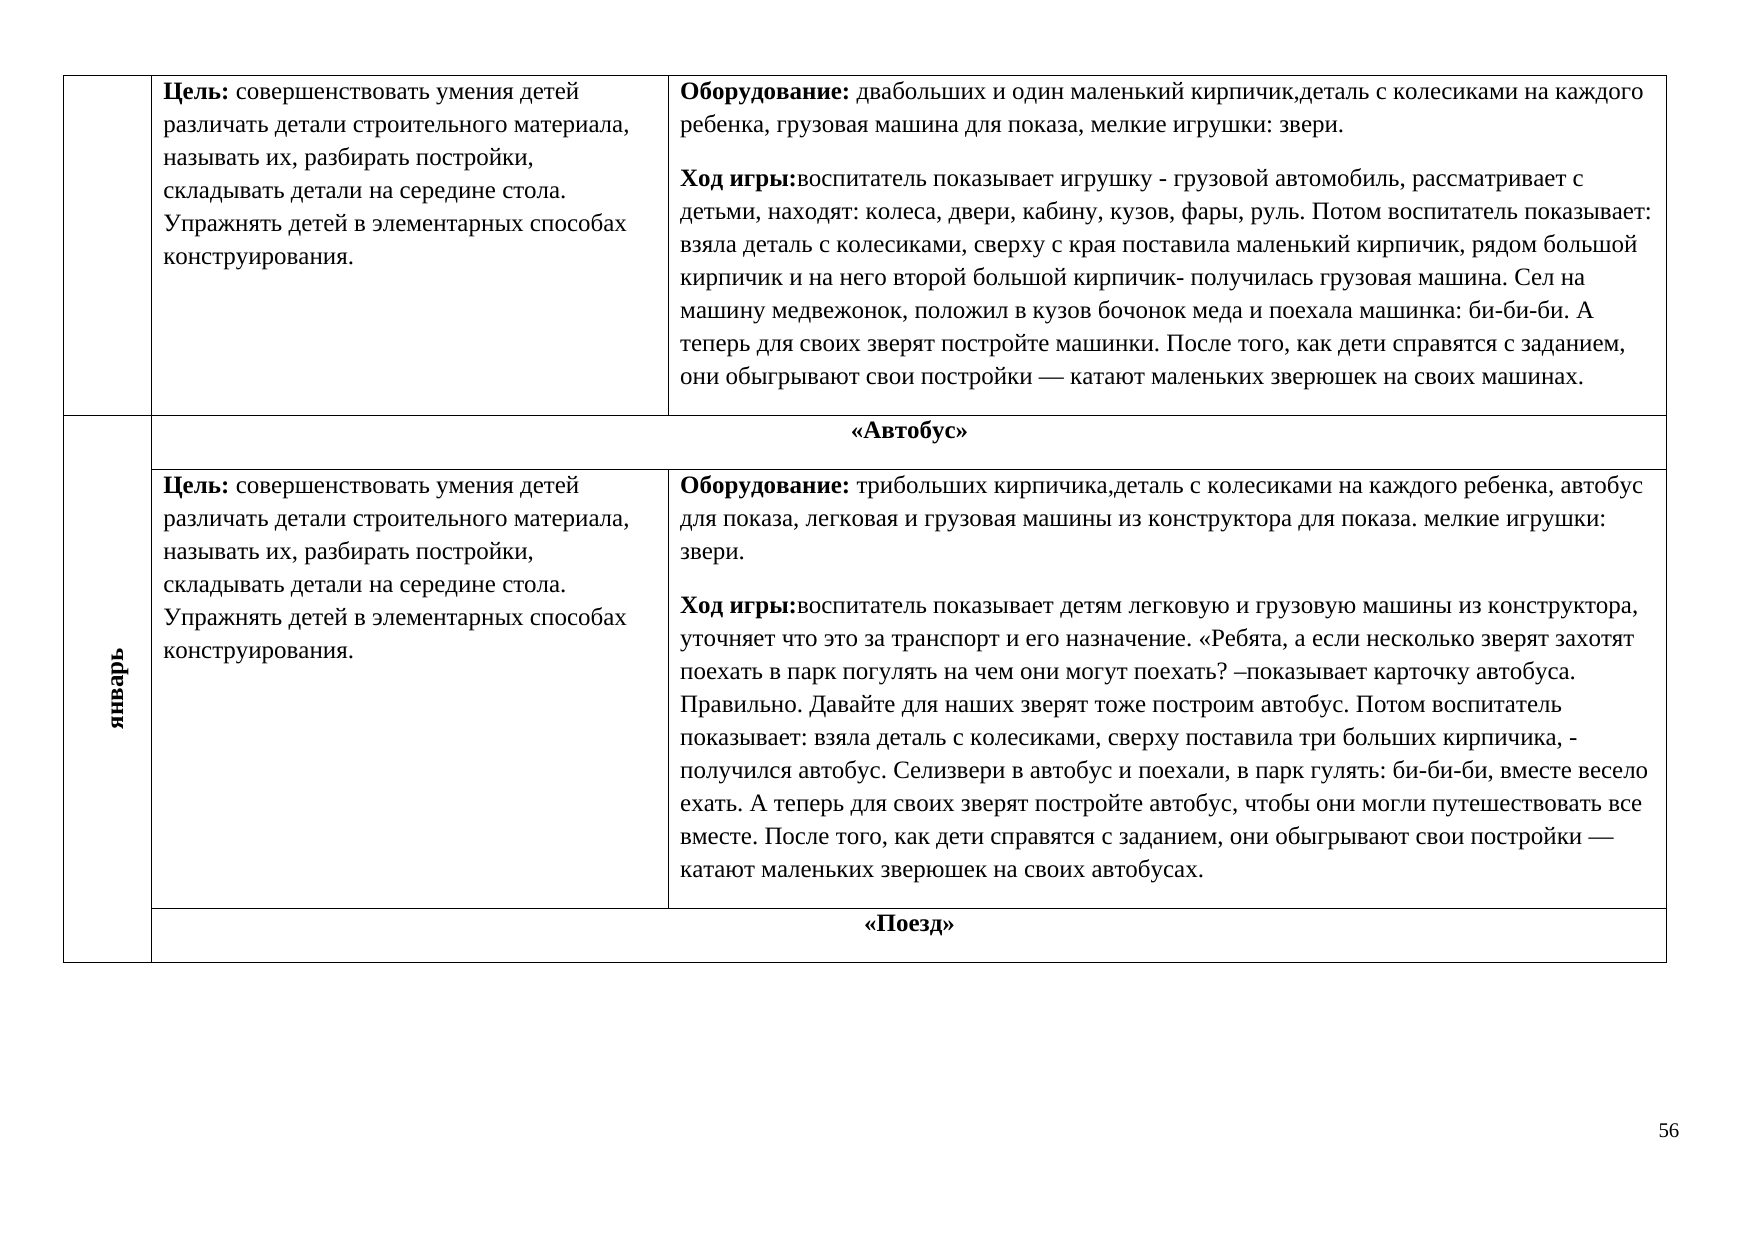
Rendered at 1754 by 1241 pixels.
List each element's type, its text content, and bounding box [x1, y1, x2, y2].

table_cell Оборудование: трибольших кирпичика,деталь с колесиками на каждого ребенка, автобус для показа, легковая и грузовая машины из конструктора для показа. мелкие игрушки: звери. Ход игры:воспитатель показывает детям легковую и грузовую машины из конструктора, уточняет что это за транспорт и его назначение. «Ребята, а если несколько зверят захотят поехать в парк погулять на чем они могут поехать? –показывает карточку автобуса. Правильно. Давайте для наших зверят тоже построим автобус. Потом воспитатель показывает: взяла деталь с колесиками, сверху поставила три больших кирпичика, - получился автобус. Селизвери в автобус и поехали, в парк гулять: би-би-би, вместе весело ехать. А теперь для своих зверят постройте автобус, чтобы они могли путешествовать все вместе. После того, как дети справятся с заданием, они обыгрывают свои постройки — катают маленьких зверюшек на своих автобусах. [669, 470, 1666, 907]
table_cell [152, 76, 668, 414]
table_cell январь [64, 416, 151, 962]
table_cell «Автобус» [152, 416, 1666, 469]
table_cell Оборудование: двабольших и один маленький кирпичик,деталь с колесиками на каждого ребенка, грузовая машина для показа, мелкие игрушки: звери. Ход игры:воспитатель показывает игрушку - грузовой автомобиль, рассматривает с детьми, находят: колеса, двери, кабину, кузов, фары, руль. Потом воспитатель показывает: взяла деталь с колесиками, сверху с края поставила маленький кирпичик, рядом большой кирпичик и на него второй большой кирпичик- получилась грузовая машина. Сел на машину медвежонок, положил в кузов бочонок меда и поехала машинка: би-би-би. А теперь для своих зверят постройте машинки. После того, как дети справятся с заданием, они обыгрывают свои постройки — катают маленьких зверюшек на своих машинах. [669, 76, 1666, 414]
table_cell «Поезд» [152, 909, 1666, 962]
